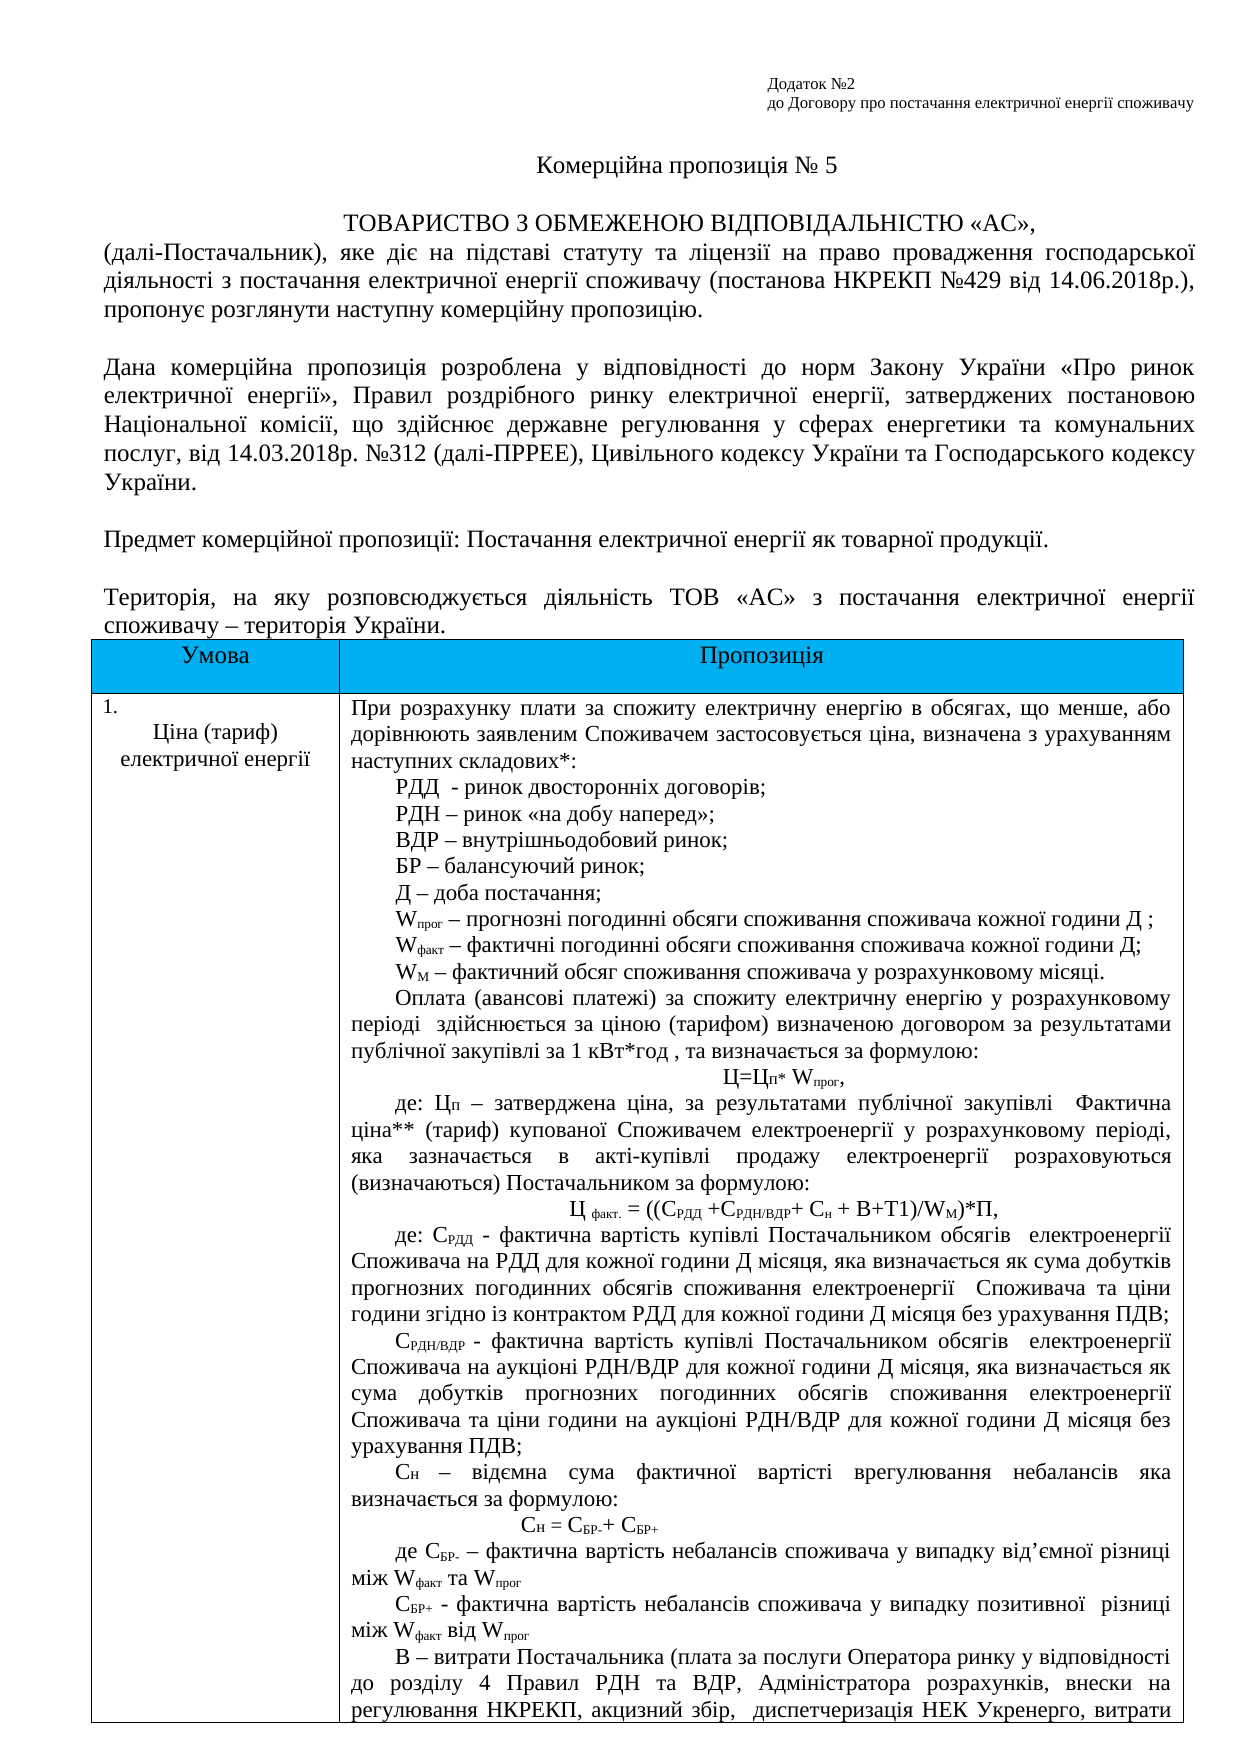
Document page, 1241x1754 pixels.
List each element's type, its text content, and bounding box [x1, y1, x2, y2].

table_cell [92, 694, 339, 1722]
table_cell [340, 694, 1183, 1722]
text Комерційна пропозиція № 5 [177, 151, 1196, 179]
text Додаток №2 [767, 74, 1196, 93]
text Дана комерційна пропозиція розроблена у відповідності до норм Закону України «Про ринок електричної енергії», Правил роздрібного ринку електричної енергії, затверджених постановою Національної комісії, що здійснює державне регулювання у сферах енергетики та комунальних послуг, від 14.03.2018р. №312 (далі-ПРРЕЕ), Цивільного кодексу України та Господарського кодексу України. [103, 352, 1196, 496]
text ТОВАРИСТВО З ОБМЕЖЕНОЮ ВІДПОВІДАЛЬНІСТЮ «АС», [177, 208, 1196, 237]
table_header Пропозиція [340, 640, 1183, 693]
text (далі-Постачальник), яке діє на підставі статуту та ліцензії на право провадження господарської діяльності з постачання електричної енергії споживачу (постанова НКРЕКП №429 від 14.06.2018р.), пропонує розглянути наступну комерційну пропозицію. [103, 237, 1196, 323]
text Територія, на яку розповсюджується діяльність ТОВ «АС» з постачання електричної енергії споживачу – територія України. [103, 582, 1196, 639]
table_header Умова [92, 640, 339, 693]
text до Договору про постачання електричної енергії споживачу [767, 93, 1196, 112]
text Предмет комерційної пропозиції: Постачання електричної енергії як товарної продукції. [103, 524, 1196, 553]
